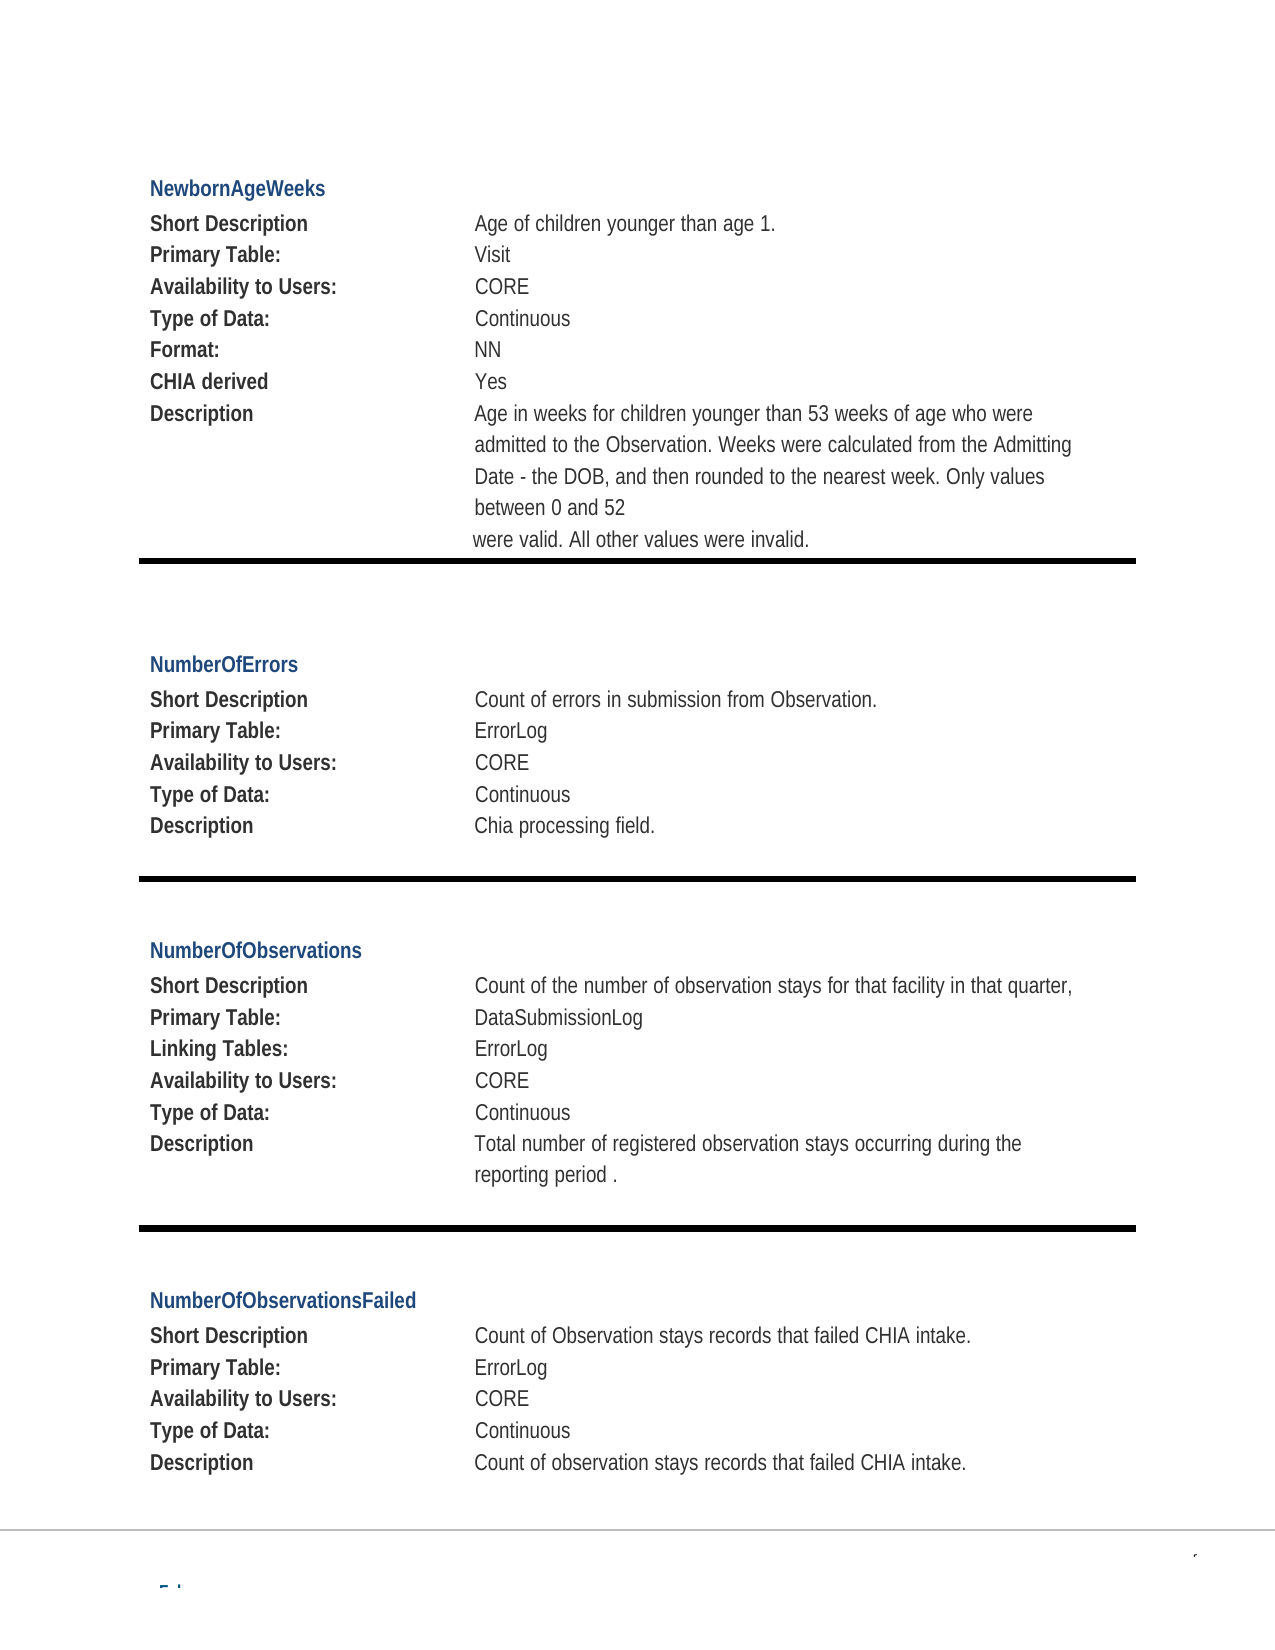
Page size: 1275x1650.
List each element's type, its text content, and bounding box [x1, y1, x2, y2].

text Description Age in weeks for children younger than 53 weeks of age who were admitted to the Observation. Weeks were calculated from the Admitting Date - the DOB, and then rounded to the nearest week. Only values between 0 and 52 [150, 400, 1109, 521]
text Short Description Count of Observation stays records that failed CHIA intake. [150, 1322, 1275, 1348]
text Short Description Count of the number of observation stays for that facility in that quarter, [150, 972, 1275, 999]
text Type of Data: Continuous [150, 1417, 1275, 1443]
text Availability to Users: CORE [150, 273, 1275, 299]
text Availability to Users: CORE [150, 749, 1275, 775]
text NumberOfObservationsFailed [150, 1287, 1275, 1314]
text NewbornAgeWeeks [150, 175, 1275, 201]
text Description Total number of registered observation stays occurring during the reporting period . [150, 1125, 1101, 1188]
text NumberOfObservations [150, 937, 1275, 964]
text NumberOfErrors [150, 651, 1275, 677]
text Format: NN [150, 336, 1275, 363]
text CHIA derived Yes [150, 368, 1275, 394]
text Short Description Age of children younger than age 1. [150, 209, 1275, 236]
text Primary Table: Visit [150, 241, 1275, 268]
text Type of Data: Continuous [150, 1098, 1275, 1125]
text Description Chia processing field. [150, 812, 1275, 837]
text Type of Data: Continuous [150, 781, 1275, 807]
text Availability to Users: CORE [150, 1385, 1275, 1412]
text Primary Table: ErrorLog [150, 1353, 1275, 1380]
text Primary Table: ErrorLog [150, 717, 1275, 744]
text Short Description Count of errors in submission from Observation. [150, 686, 1275, 712]
text were valid. All other values were invalid. [470, 526, 812, 551]
text Description Count of observation stays records that failed CHIA intake. [150, 1449, 1275, 1475]
text Type of Data: Continuous [150, 304, 1275, 331]
text Primary Table: DataSubmissionLog Linking Tables: ErrorLog Availability to Users: CORE [150, 1004, 647, 1093]
